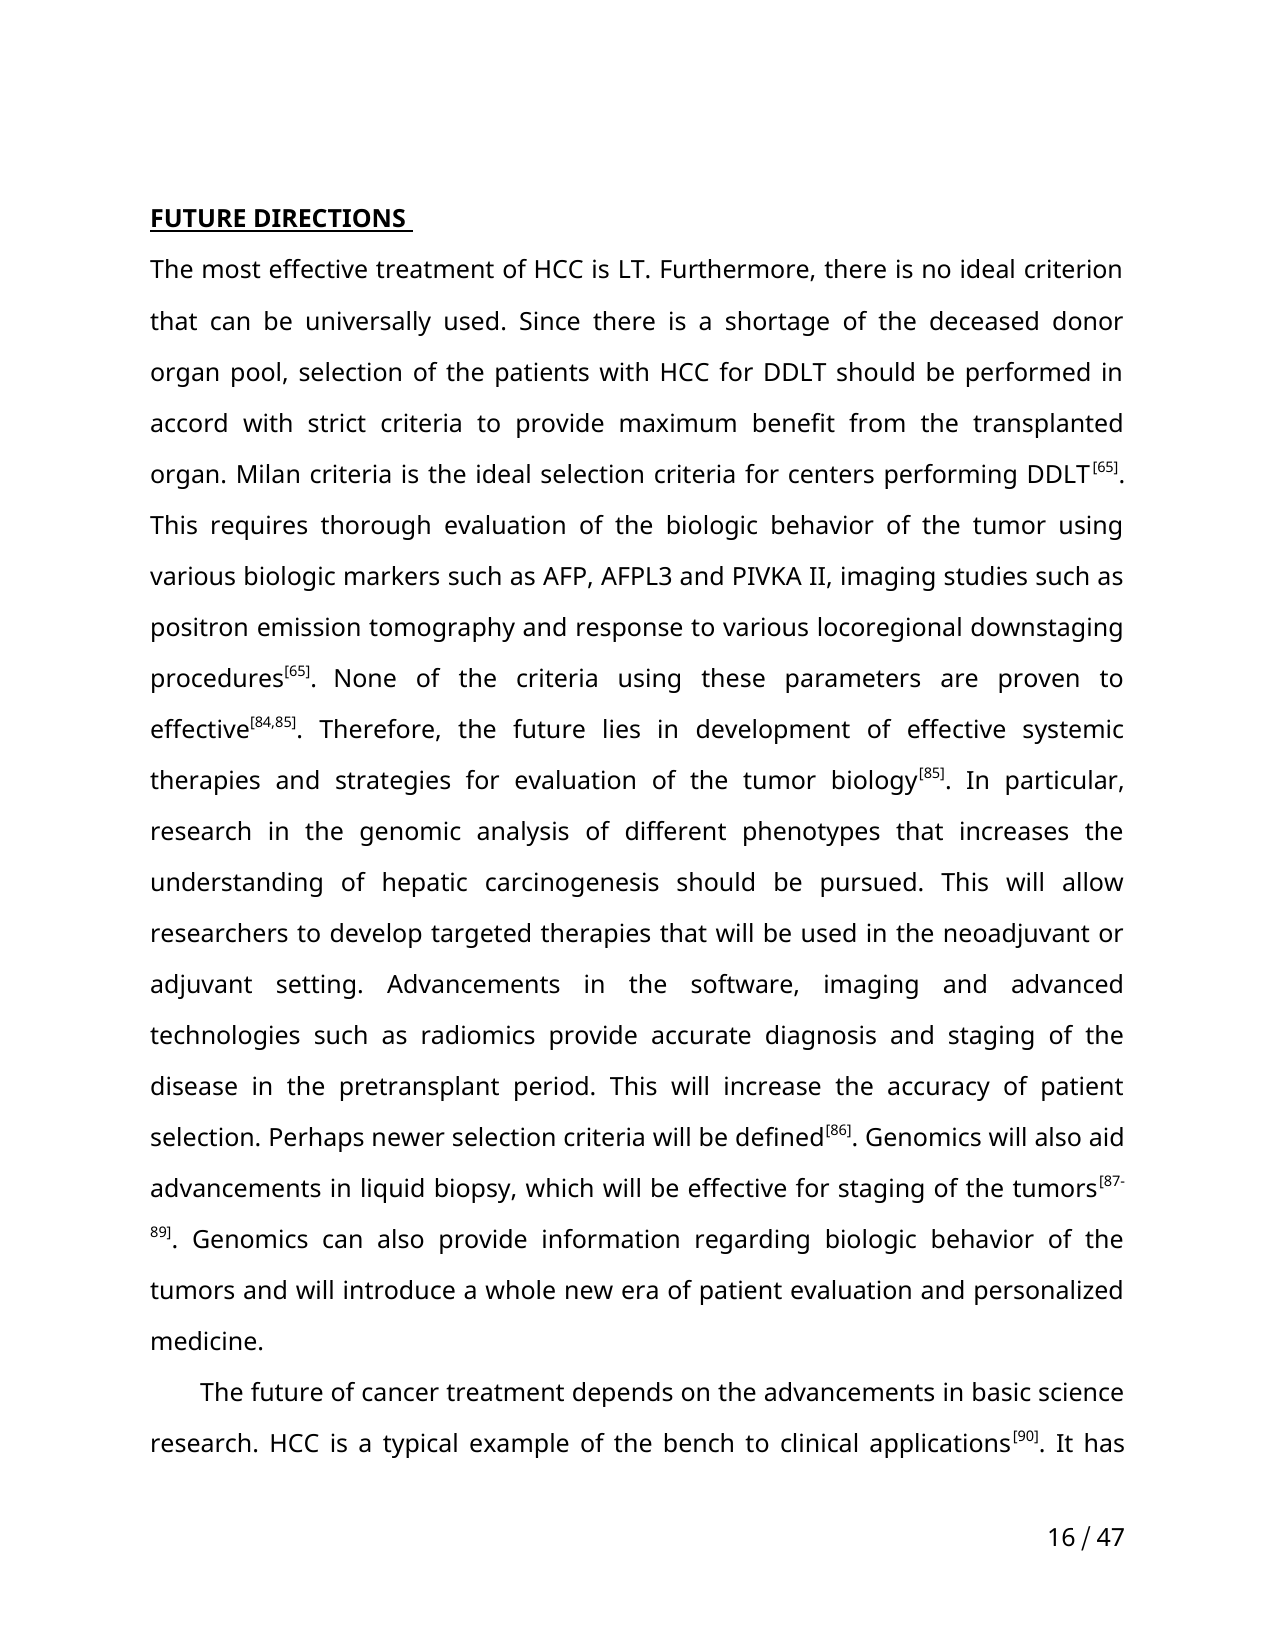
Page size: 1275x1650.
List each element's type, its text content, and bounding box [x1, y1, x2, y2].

text Future Directions [150, 201, 1125, 235]
text The most effective treatment of HCC is LT. Furthermore, there is no ideal criterion that can be universally used. Since there is a shortage of the deceased donor organ pool, selection of the patients with HCC for DDLT should be performed in accord with strict criteria to provide maximum benefit from the transplanted organ. Milan criteria is the ideal selection criteria for centers performing DDLT[65]. This requires thorough evaluation of the biologic behavior of the tumor using various biologic markers such as AFP, AFPL3 and PIVKA II, imaging studies such as positron emission tomography and response to various locoregional downstaging procedures[65]. None of the criteria using these parameters are proven to effective[84,85]. Therefore, the future lies in development of effective systemic therapies and strategies for evaluation of the tumor biology[85]. In particular, research in the genomic analysis of different phenotypes that increases the understanding of hepatic carcinogenesis should be pursued. This will allow researchers to develop targeted therapies that will be used in the neoadjuvant or adjuvant setting. Advancements in the software, imaging and advanced technologies such as radiomics provide accurate diagnosis and staging of the disease in the pretransplant period. This will increase the accuracy of patient selection. Perhaps newer selection criteria will be defined[86]. Genomics will also aid advancements in liquid biopsy, which will be effective for staging of the tumors[87-89]. Genomics can also provide information regarding biologic behavior of the tumors and will introduce a whole new era of patient evaluation and personalized medicine. [150, 252, 1125, 1358]
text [150, 1375, 1125, 1460]
